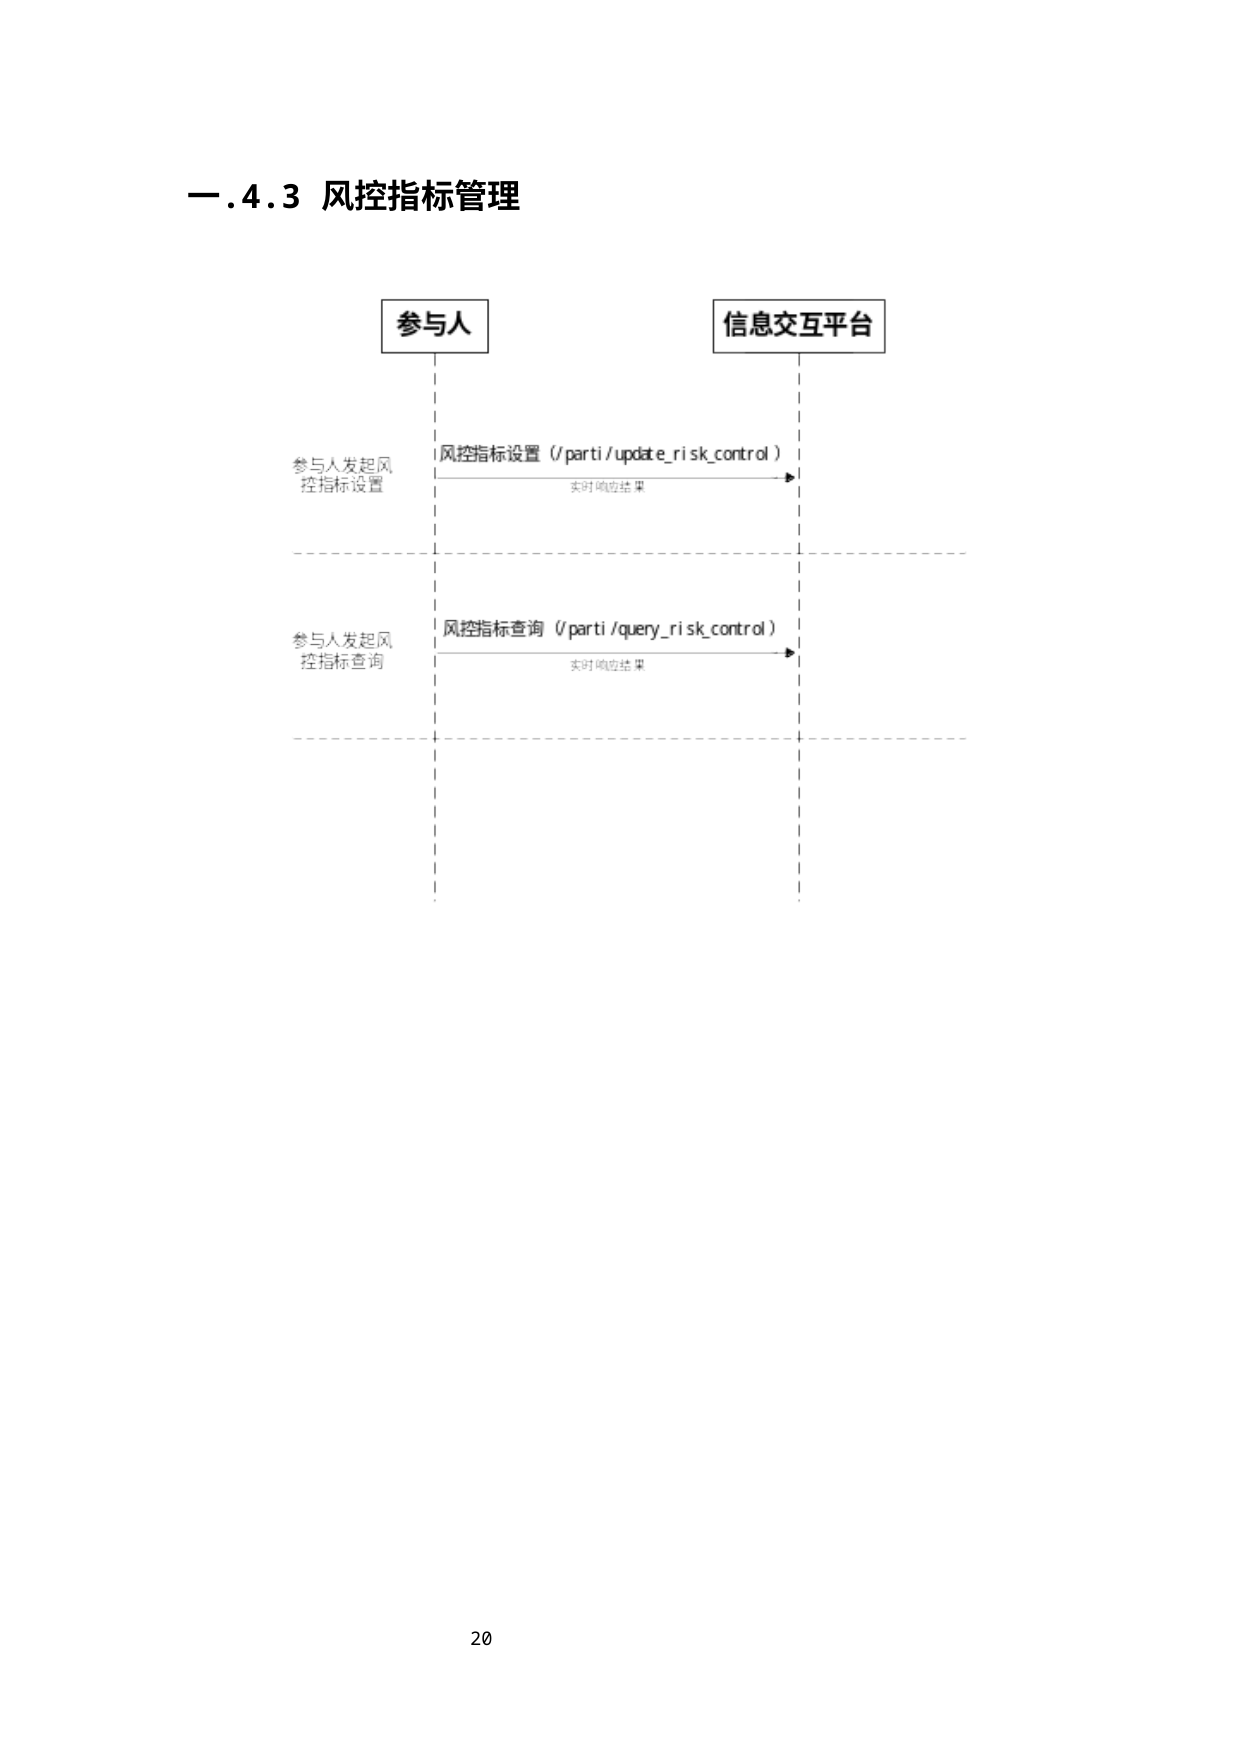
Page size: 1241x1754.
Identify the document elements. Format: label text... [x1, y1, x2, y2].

subtitle 风控指标管理 [187, 162, 1053, 227]
